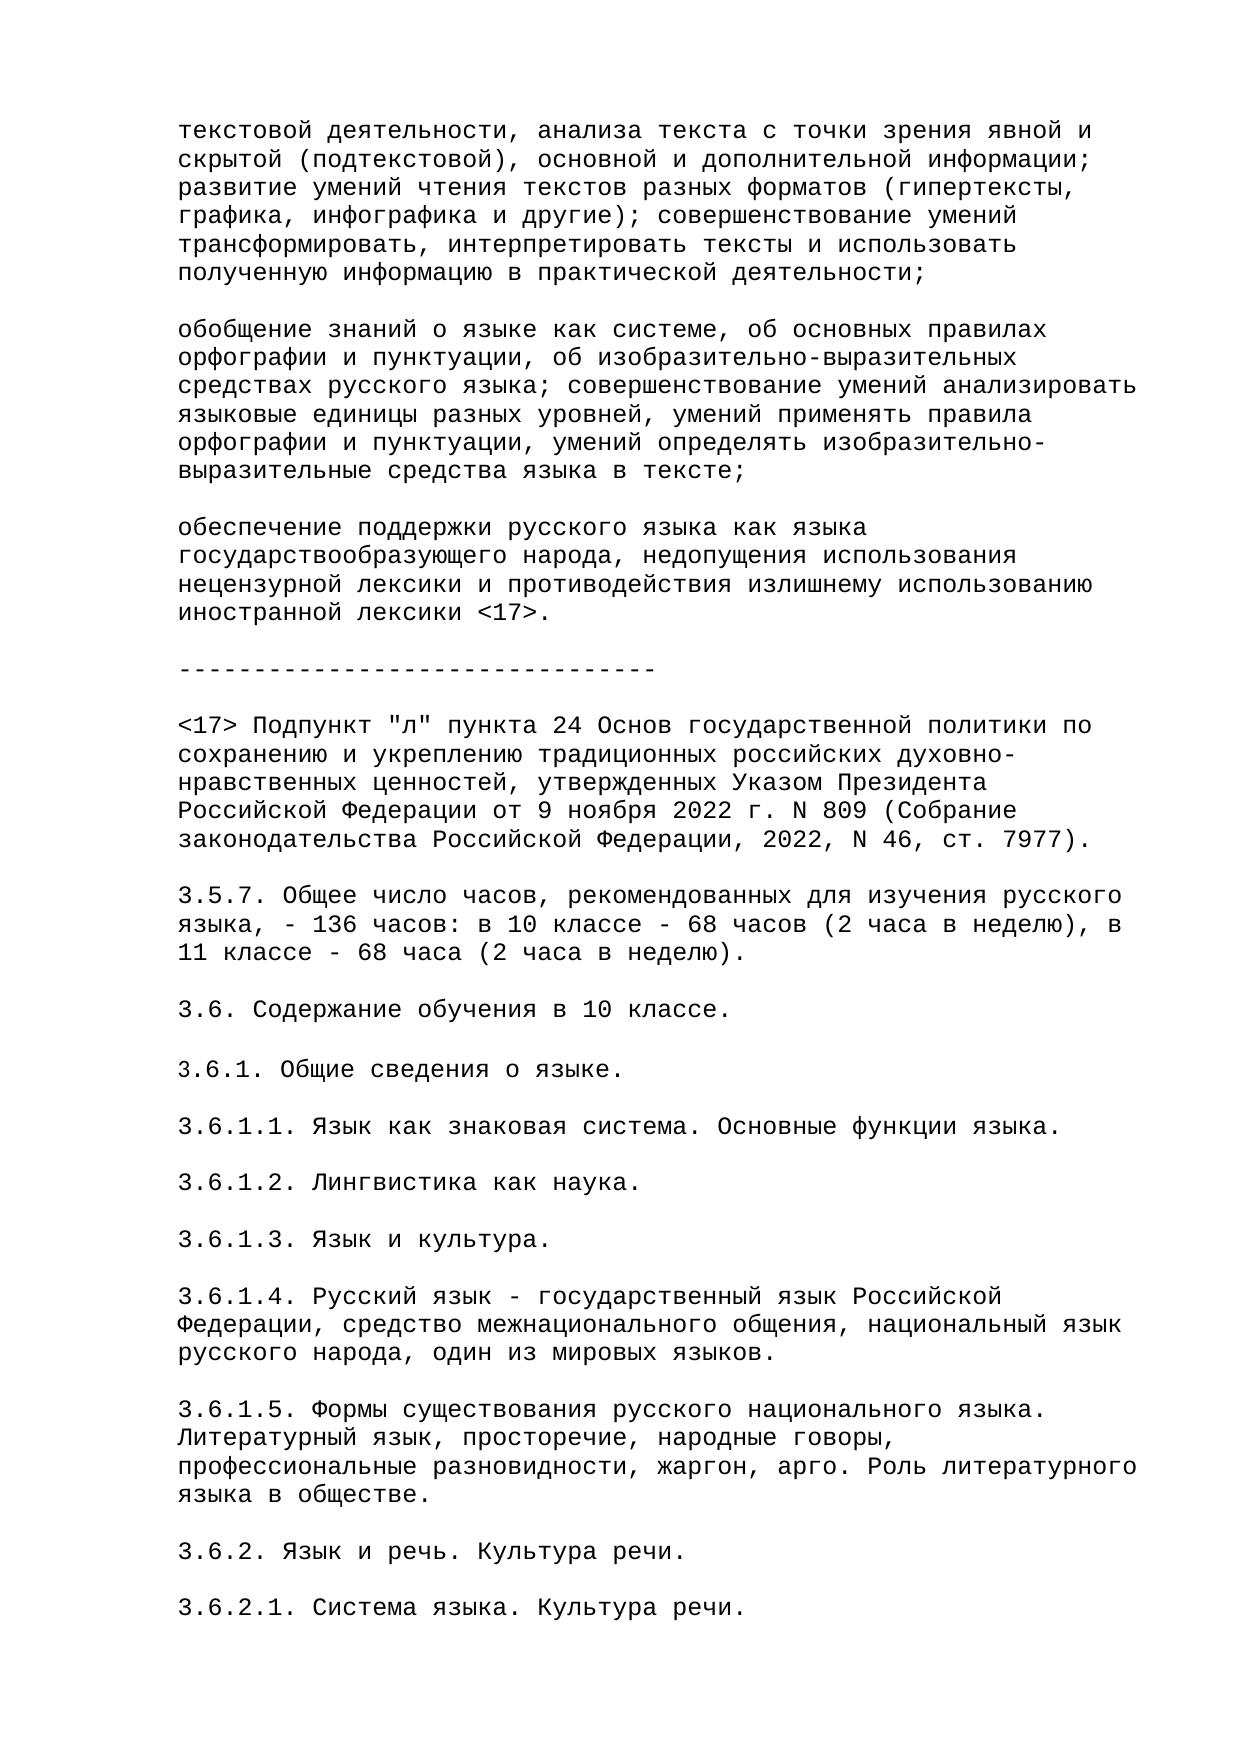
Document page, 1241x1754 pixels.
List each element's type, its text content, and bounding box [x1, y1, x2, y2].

text обобщение знаний о языке как системе, об основных правилах орфографии и пунктуации, об изобразительно-выразительных средствах русского языка; совершенствование умений анализировать языковые единицы разных уровней, умений применять правила орфографии и пунктуации, умений определять изобразительно-выразительные средства языка в тексте; [177, 288, 1152, 486]
text 3.5.7. Общее число часов, рекомендованных для изучения русского языка, - 136 часов: в 10 классе - 68 часов (2 часа в неделю), в 11 классе - 68 часа (2 часа в неделю). [177, 855, 1152, 968]
text 3.6.1. Общие сведения о языке. [177, 1025, 1152, 1085]
text 3.6.2.1. Система языка. Культура речи. [177, 1567, 1152, 1623]
text 3.6.1.2. Лингвистика как наука. [177, 1142, 1152, 1198]
text 3.6.2. Язык и речь. Культура речи. [177, 1510, 1152, 1567]
text 3.6.1.1. Язык как знаковая система. Основные функции языка. [177, 1085, 1152, 1142]
text обеспечение поддержки русского языка как языка государствообразующего народа, недопущения использования нецензурной лексики и противодействия излишнему использованию иностранной лексики <17>. [177, 486, 1152, 628]
text 3.6.1.4. Русский язык - государственный язык Российской Федерации, средство межнационального общения, национальный язык русского народа, один из мировых языков. [177, 1255, 1152, 1368]
text 3.6.1.5. Формы существования русского национального языка. Литературный язык, просторечие, народные говоры, профессиональные разновидности, жаргон, арго. Роль литературного языка в обществе. [177, 1368, 1152, 1510]
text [177, 118, 1152, 288]
text -------------------------------- [177, 628, 1152, 685]
text <17> Подпункт "л" пункта 24 Основ государственной политики по сохранению и укреплению традиционных российских духовно-нравственных ценностей, утвержденных Указом Президента Российской Федерации от 9 ноября 2022 г. N 809 (Собрание законодательства Российской Федерации, 2022, N 46, ст. 7977). [177, 685, 1152, 855]
text 3.6. Содержание обучения в 10 классе. [177, 968, 1152, 1025]
text 3.6.1.3. Язык и культура. [177, 1198, 1152, 1255]
